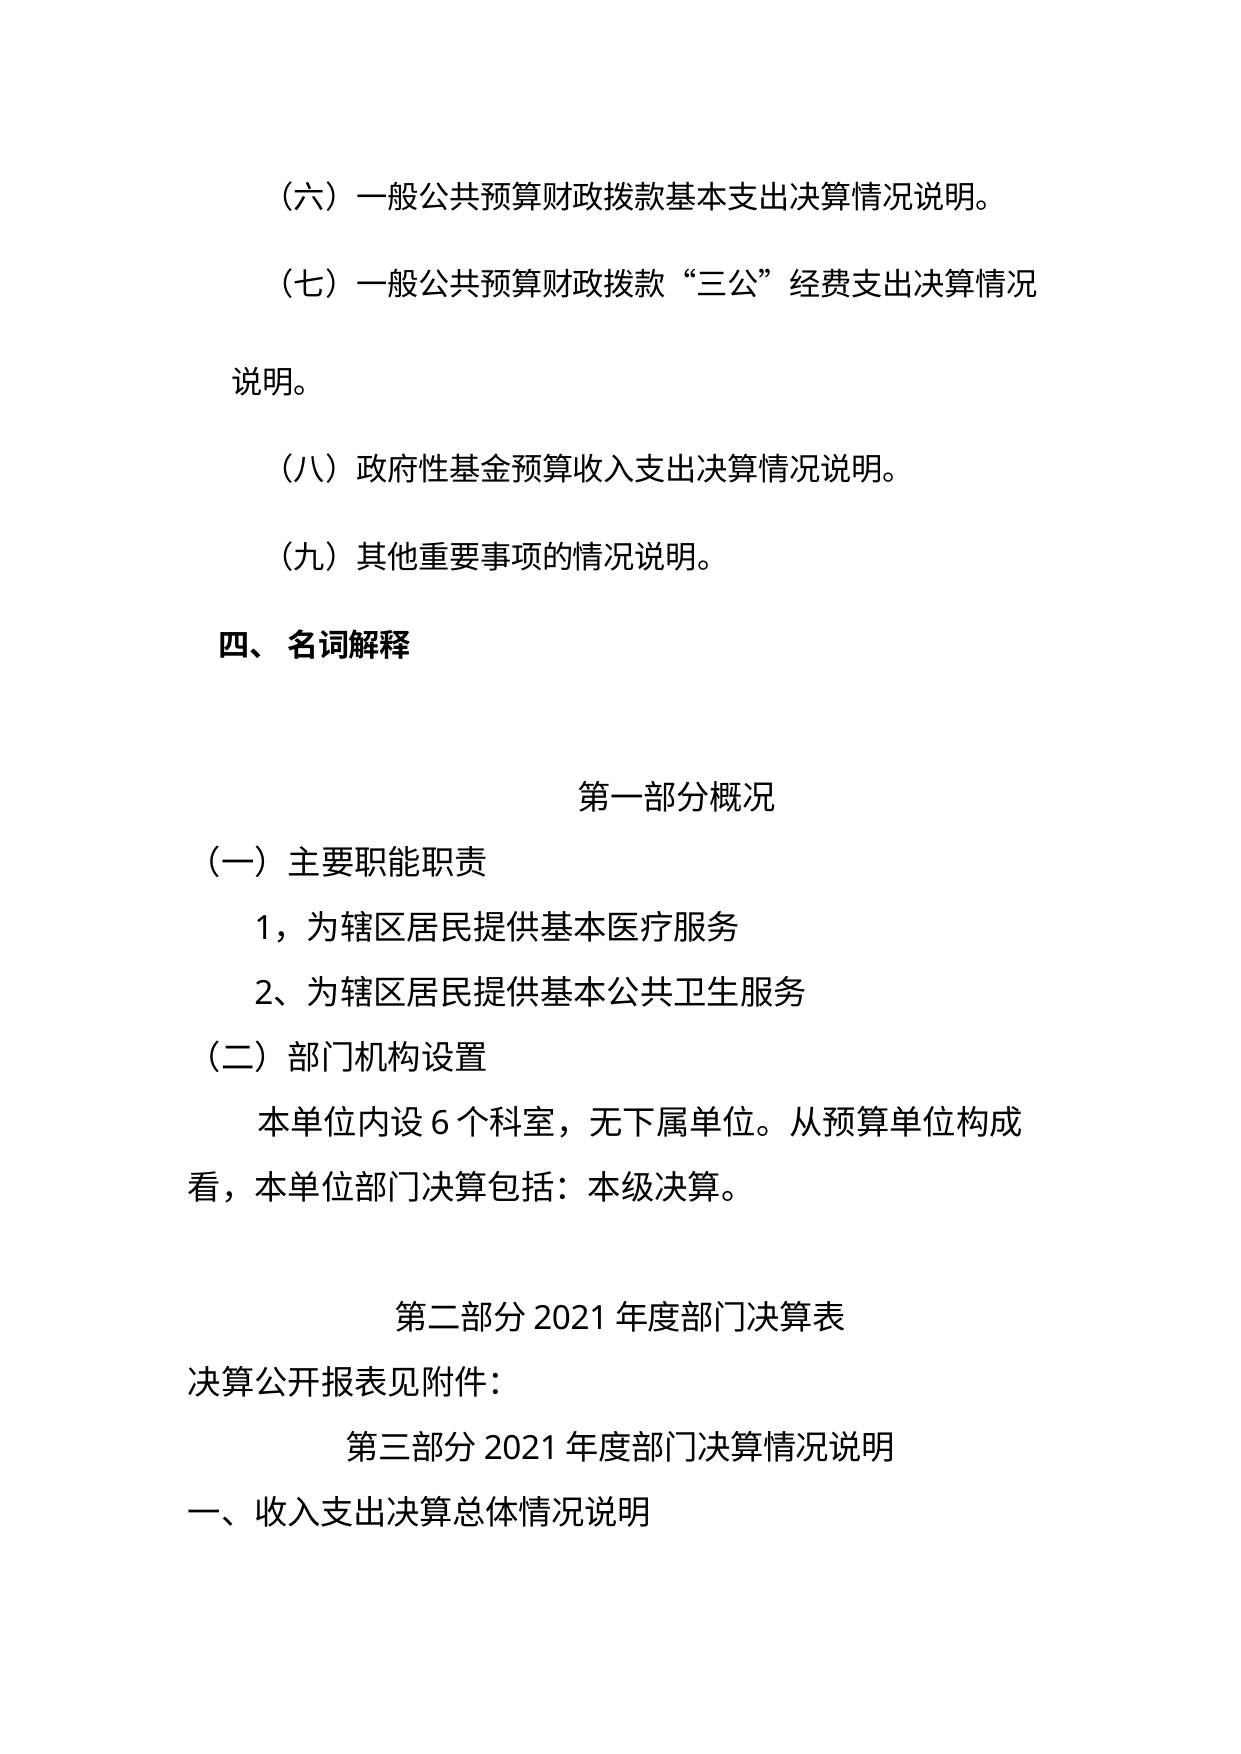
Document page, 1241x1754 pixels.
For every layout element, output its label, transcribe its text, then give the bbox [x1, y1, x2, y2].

text 四、 名词解释 [187, 610, 1053, 675]
text 1，为辖区居民提供基本医疗服务 [187, 892, 1053, 957]
list 部门机构设置 [187, 1022, 1053, 1087]
text 决算公开报表见附件： [187, 1347, 1053, 1412]
text （六）一般公共预算财政拨款基本支出决算情况说明。 [231, 162, 1053, 227]
text 2、为辖区居民提供基本公共卫生服务 [187, 957, 1053, 1022]
text 第二部分2021年度部门决算表 [187, 1282, 1053, 1347]
text 第三部分2021年度部门决算情况说明 [187, 1412, 1053, 1477]
list 主要职能职责 [187, 827, 1053, 892]
list 收入支出决算总体情况说明 [187, 1477, 1053, 1542]
text （八）政府性基金预算收入支出决算情况说明。 [231, 435, 1053, 500]
text 本单位内设6个科室，无下属单位。从预算单位构成看，本单位部门决算包括：本级决算。 [187, 1087, 1053, 1217]
text （七）一般公共预算财政拨款“三公”经费支出决算情况说明。 [231, 249, 1053, 412]
text 第一部分概况 [187, 762, 1053, 827]
text （九）其他重要事项的情况说明。 [231, 522, 1053, 587]
